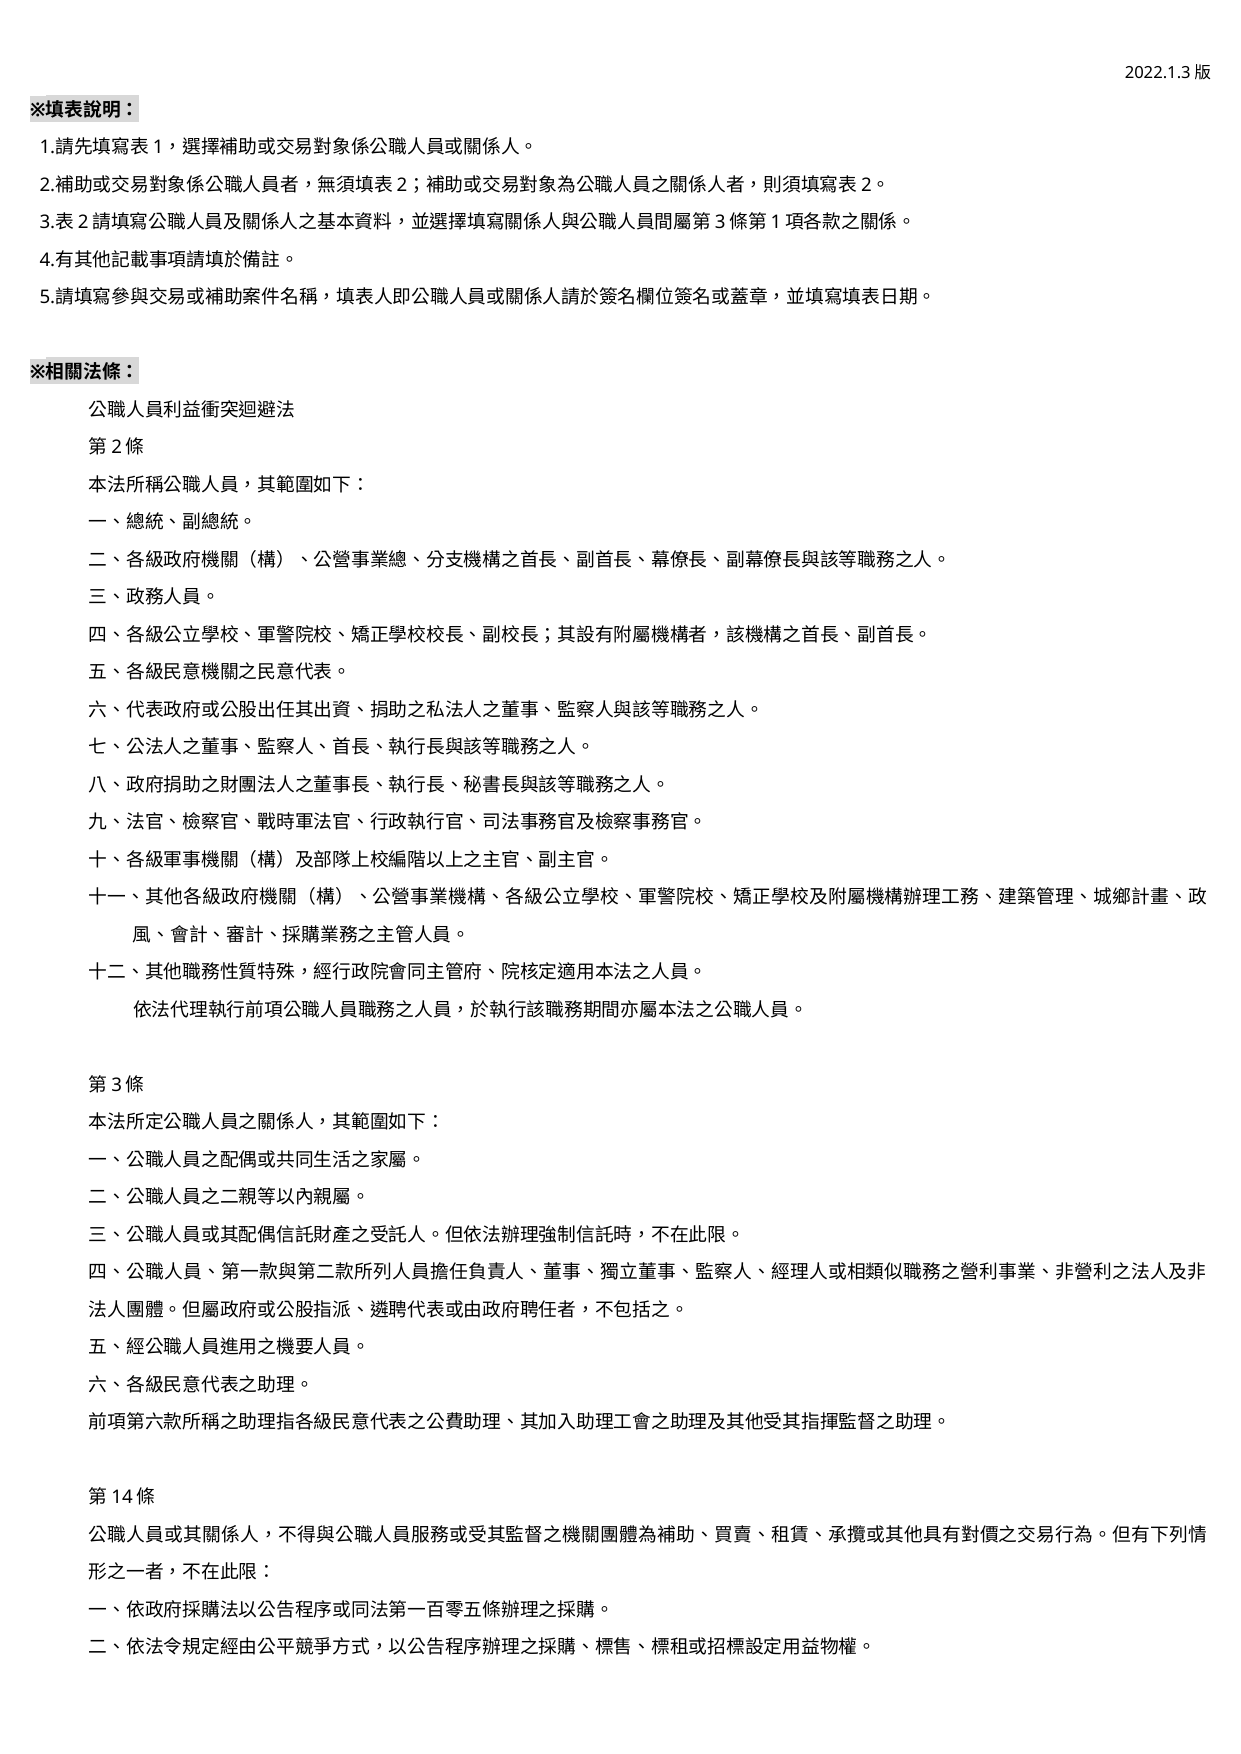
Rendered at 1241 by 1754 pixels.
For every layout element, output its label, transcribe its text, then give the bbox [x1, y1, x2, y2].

text 1.請先填寫表1，選擇補助或交易對象係公職人員或關係人。 [29, 127, 1240, 164]
text 九、法官、檢察官、戰時軍法官、行政執行官、司法事務官及檢察事務官。 [88, 802, 1211, 839]
text 第3條 [88, 1064, 1211, 1102]
text 公職人員利益衝突迴避法 [88, 389, 1211, 427]
text 3.表2請填寫公職人員及關係人之基本資料，並選擇填寫關係人與公職人員間屬第3條第1項各款之關係。 [29, 202, 1240, 239]
text 四、各級公立學校、軍警院校、矯正學校校長、副校長；其設有附屬機構者，該機構之首長、副首長。 [88, 614, 1211, 652]
text 四、公職人員、第一款與第二款所列人員擔任負責人、董事、獨立董事、監察人、經理人或相類似職務之營利事業、非營利之法人及非法人團體。但屬政府或公股指派、遴聘代表或由政府聘任者，不包括之。 [88, 1252, 1211, 1327]
text ※填表說明： [29, 89, 1211, 127]
text 二、公職人員之二親等以內親屬。 [88, 1177, 1211, 1214]
text 六、各級民意代表之助理。 [88, 1364, 1211, 1402]
text 八、政府捐助之財團法人之董事長、執行長、秘書長與該等職務之人。 [88, 764, 1211, 802]
text 十二、其他職務性質特殊，經行政院會同主管府、院核定適用本法之人員。 [88, 952, 1211, 989]
text 5.請填寫參與交易或補助案件名稱，填表人即公職人員或關係人請於簽名欄位簽名或蓋章，並填寫填表日期。 [29, 277, 1240, 314]
text 二、各級政府機關（構）、公營事業總、分支機構之首長、副首長、幕僚長、副幕僚長與該等職務之人。 [88, 539, 1211, 577]
text 一、依政府採購法以公告程序或同法第一百零五條辦理之採購。 [88, 1589, 1211, 1627]
text 依法代理執行前項公職人員職務之人員，於執行該職務期間亦屬本法之公職人員。 [133, 989, 1211, 1027]
text 三、政務人員。 [88, 577, 1211, 614]
text 前項第六款所稱之助理指各級民意代表之公費助理、其加入助理工會之助理及其他受其指揮監督之助理。 [88, 1402, 1211, 1439]
text 2.補助或交易對象係公職人員者，無須填表2；補助或交易對象為公職人員之關係人者，則須填寫表2。 [29, 164, 1240, 202]
text 第2條 [88, 427, 1211, 464]
text 一、公職人員之配偶或共同生活之家屬。 [88, 1139, 1211, 1177]
text 十、各級軍事機關（構）及部隊上校編階以上之主官、副主官。 [88, 839, 1211, 877]
text 公職人員或其關係人，不得與公職人員服務或受其監督之機關團體為補助、買賣、租賃、承攬或其他具有對價之交易行為。但有下列情形之一者，不在此限： [88, 1514, 1211, 1589]
text 六、代表政府或公股出任其出資、捐助之私法人之董事、監察人與該等職務之人。 [88, 689, 1211, 727]
text 五、各級民意機關之民意代表。 [88, 652, 1211, 689]
text 十一、其他各級政府機關（構）、公營事業機構、各級公立學校、軍警院校、矯正學校及附屬機構辦理工務、建築管理、城鄉計畫、政風、會計、審計、採購業務之主管人員。 [88, 877, 1211, 952]
text ※相關法條： [29, 352, 1211, 389]
text 4.有其他記載事項請填於備註。 [29, 239, 1240, 277]
text 一、總統、副總統。 [88, 502, 1211, 539]
text 本法所定公職人員之關係人，其範圍如下： [88, 1102, 1211, 1139]
text 七、公法人之董事、監察人、首長、執行長與該等職務之人。 [88, 727, 1211, 764]
text 三、公職人員或其配偶信託財產之受託人。但依法辦理強制信託時，不在此限。 [88, 1214, 1211, 1252]
text 五、經公職人員進用之機要人員。 [88, 1327, 1211, 1364]
text 第14條 [88, 1477, 1211, 1514]
text 本法所稱公職人員，其範圍如下： [88, 464, 1211, 502]
text 二、依法令規定經由公平競爭方式，以公告程序辦理之採購、標售、標租或招標設定用益物權。 [88, 1627, 1211, 1664]
